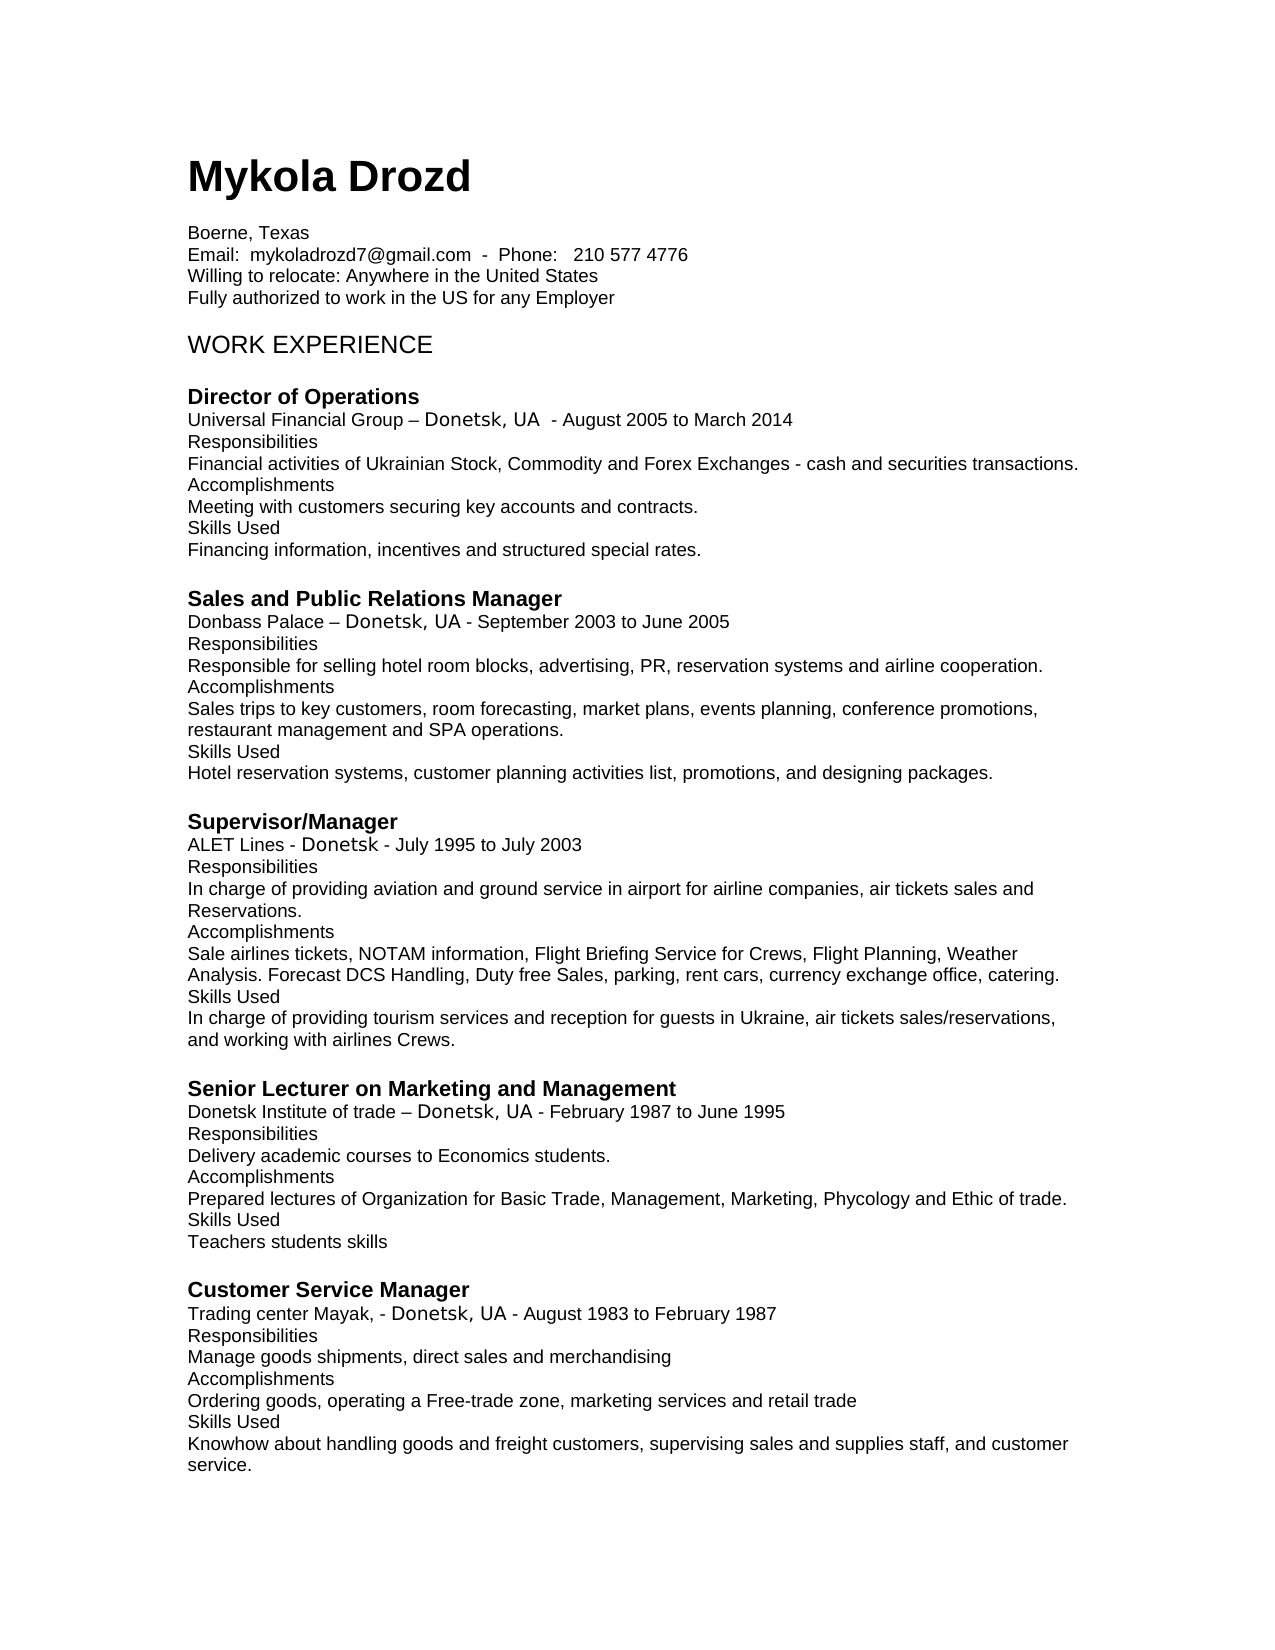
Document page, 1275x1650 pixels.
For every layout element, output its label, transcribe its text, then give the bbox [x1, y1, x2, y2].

text Responsibilities [187, 633, 1087, 654]
text Fully authorized to work in the US for any Employer [187, 287, 1087, 308]
text Accomplishments [187, 1368, 1087, 1389]
text Skills Used [187, 1411, 1087, 1432]
text Skills Used [187, 517, 1087, 539]
text Accomplishments [187, 474, 1087, 496]
text Mykola Drozd [187, 150, 1087, 200]
text Skills Used [187, 1209, 1087, 1231]
text Prepared lectures of Organization for Basic Trade, Management, Marketing, Phycology and Ethic of trade. [187, 1187, 1087, 1209]
text Financing information, incentives and structured special rates. [187, 539, 1087, 560]
text Skills Used [187, 741, 1087, 762]
text Financial activities of Ukrainian Stock, Commodity and Forex Exchanges - cash and securities transactions. [187, 452, 1087, 474]
text Reservations. [187, 899, 1087, 921]
text Knowhow about handling goods and freight customers, supervising sales and supplies staff, and customer service. [187, 1432, 1087, 1476]
text Responsibilities [187, 431, 1087, 452]
text Boerne, Texas [187, 222, 1087, 243]
text Accomplishments [187, 676, 1087, 697]
text Responsible for selling hotel room blocks, advertising, PR, reservation systems and airline cooperation. [187, 654, 1087, 676]
text Responsibilities [187, 856, 1087, 878]
text Responsibilities [187, 1325, 1087, 1346]
text ALET Lines - Donetsk - July 1995 to July 2003 [187, 834, 1087, 856]
text Hotel reservation systems, customer planning activities list, promotions, and designing packages. [187, 762, 1087, 784]
text In charge of providing tourism services and reception for guests in Ukraine, air tickets sales/reservations, [187, 1007, 1087, 1029]
text Customer Service Manager [187, 1277, 1087, 1303]
text Senior Lecturer on Marketing and Management [187, 1076, 1087, 1101]
text Sale airlines tickets, NOTAM information, Flight Briefing Service for Crews, Flight Planning, Weather Analysis. Forecast DCS Handling, Duty free Sales, parking, rent cars, currency exchange office, catering. [187, 942, 1087, 986]
text Meeting with customers securing key accounts and contracts. [187, 496, 1087, 517]
text Donbass Palace – Donetsk, UA - September 2003 to June 2005 [187, 611, 1087, 633]
text and working with airlines Crews. [187, 1029, 1087, 1050]
text Director of Operations [187, 384, 1087, 409]
text Manage goods shipments, direct sales and merchandising [187, 1346, 1087, 1368]
text Universal Financial Group – Donetsk, UA - August 2005 to March 2014 [187, 409, 1087, 431]
text Sales trips to key customers, room forecasting, market plans, events planning, conference promotions, [187, 697, 1087, 719]
text Teachers students skills [187, 1231, 1087, 1252]
text WORK EXPERIENCE [187, 330, 1087, 358]
text Delivery academic courses to Economics students. [187, 1144, 1087, 1166]
text Supervisor/Manager [187, 809, 1087, 834]
text Accomplishments [187, 1166, 1087, 1187]
text Donetsk Institute of trade – Donetsk, UA - February 1987 to June 1995 [187, 1101, 1087, 1123]
text Sales and Public Relations Manager [187, 586, 1087, 611]
text Email: mykoladrozd7@gmail.com - Phone: 210 577 4776 [187, 243, 1087, 265]
text Willing to relocate: Anywhere in the United States [187, 265, 1087, 287]
text Skills Used [187, 986, 1087, 1007]
text Ordering goods, operating a Free-trade zone, marketing services and retail trade [187, 1389, 1087, 1411]
text Responsibilities [187, 1123, 1087, 1144]
text Accomplishments [187, 921, 1087, 942]
text restaurant management and SPA operations. [187, 719, 1087, 741]
text Trading center Mayak, - Donetsk, UA - August 1983 to February 1987 [187, 1303, 1087, 1325]
text In charge of providing aviation and ground service in airport for airline companies, air tickets sales and [187, 878, 1087, 899]
